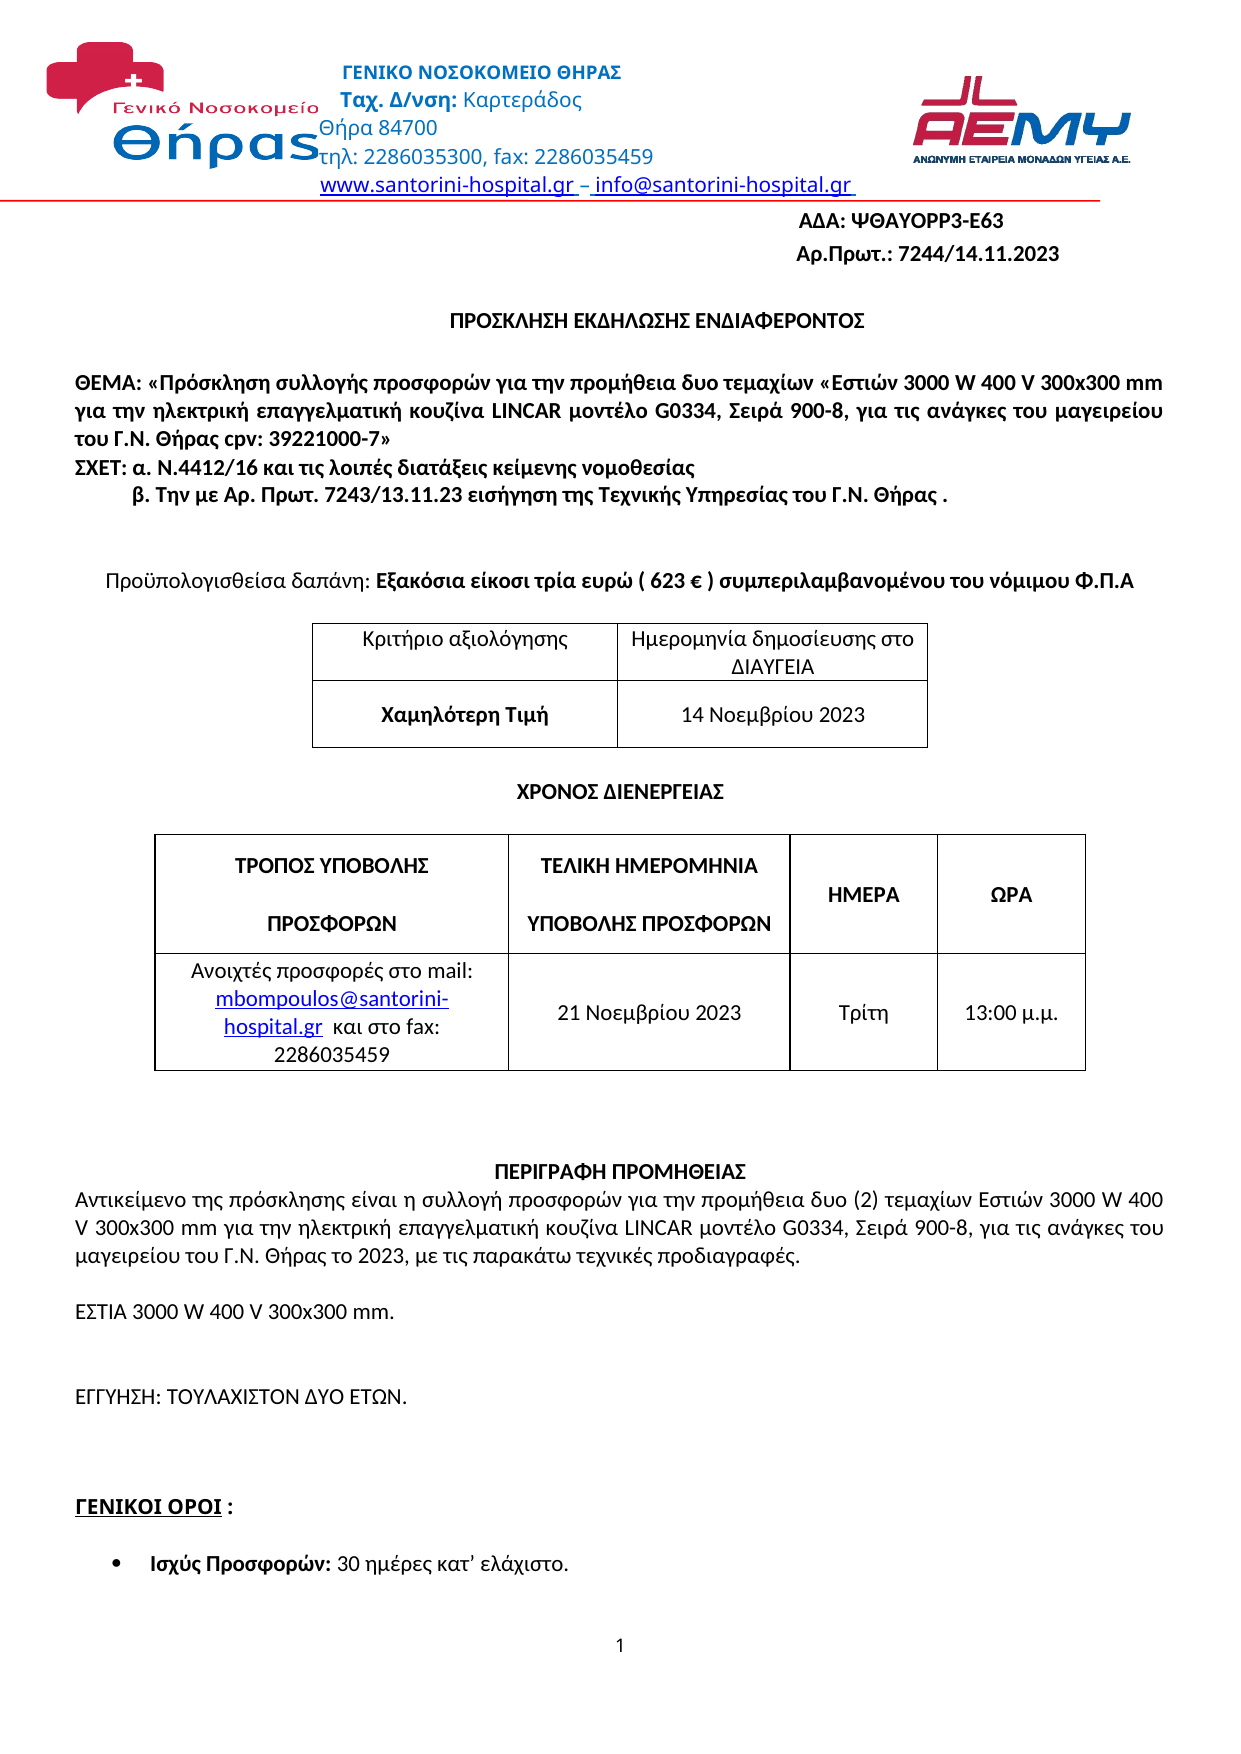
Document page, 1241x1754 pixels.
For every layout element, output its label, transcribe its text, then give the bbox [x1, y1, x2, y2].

text ΧΡΟΝΟΣ ΔΙΕΝΕΡΓΕΙΑΣ [75, 777, 1165, 805]
list Ισχύς Προσφορών: 30 ημέρες κατ’ ελάχιστο. [112, 1549, 1165, 1577]
table_header ΤΕΛΙΚΗ ΗΜΕΡΟΜΗΝΙΑ ΥΠΟΒΟΛΗΣ ΠΡΟΣΦΟΡΩΝ [509, 835, 789, 953]
table_cell Ανοιχτές προσφορές στο mail: mbompoulos@santorini-hospital.gr και στο fax: 2286035459 [156, 954, 508, 1069]
table_header ΤΡΟΠΟΣ ΥΠΟΒΟΛΗΣ ΠΡΟΣΦΟΡΩΝ [156, 835, 508, 953]
text ΕΓΓΥΗΣΗ: ΤΟΥΛΑΧΙΣΤΟΝ ΔΥΟ ΕΤΩΝ. [75, 1382, 1165, 1410]
text ΕΣΤΙΑ 3000 W 400 V 300x300 mm. [75, 1297, 1165, 1325]
text Προϋπολογισθείσα δαπάνη: Εξακόσια είκοσι τρία ευρώ ( 623 € ) συμπεριλαμβανομένου του νόμιμου Φ.Π.Α [75, 566, 1165, 594]
table_header ΗΜΕΡΑ [791, 835, 937, 953]
list Αντικείμενο της πρόσκλησης είναι η συλλογή προσφορών για την προμήθεια δυο (2) τεμαχίων Εστιών 3000 W 400 V 300x300 mm για την ηλεκτρική επαγγελματική κουζίνα LINCAR μοντέλο G0334, Σειρά 900-8, για τις ανάγκες του μαγειρείου του Γ.Ν. Θήρας το 2023, με τις παρακάτω τεχνικές προδιαγραφές. [75, 1185, 1165, 1269]
picture [46, 42, 319, 169]
list β. Την με Αρ. Πρωτ. 7243/13.11.23 εισήγηση της Τεχνικής Υπηρεσίας του Γ.Ν. Θήρας . [75, 481, 1165, 509]
table_cell Χαμηλότερη Τιμή [313, 681, 617, 747]
table_header Κριτήριο αξιολόγησης [313, 624, 617, 680]
text ΠΕΡΙΓΡΑΦΗ ΠΡΟΜΗΘΕΙΑΣ [75, 1157, 1165, 1185]
list ΠΡΟΣΚΛΗΣΗ ΕΚΔΗΛΩΣΗΣ ΕΝΔΙΑΦΕΡΟΝΤΟΣ [149, 302, 1165, 335]
table_cell Τρίτη [791, 954, 937, 1069]
list ΣΧΕΤ: α. Ν.4412/16 και τις λοιπές διατάξεις κείμενης νομοθεσίας [75, 453, 1165, 481]
table_cell 14 Νοεμβρίου 2023 [618, 681, 927, 747]
picture [903, 53, 1145, 183]
list ΘΕΜΑ: «Πρόσκληση συλλογής προσφορών για την προμήθεια δυο τεμαχίων «Εστιών 3000 W 400 V 300x300 mm για την ηλεκτρική επαγγελματική κουζίνα LINCAR μοντέλο G0334, Σειρά 900-8, για τις ανάγκες του μαγειρείου του Γ.Ν. Θήρας cpv: 39221000-7» [75, 368, 1165, 453]
list Αρ.Πρωτ.: 7244/14.11.2023 [750, 235, 1166, 268]
table_header Ημερομηνία δημοσίευσης στο ΔΙΑΥΓΕΙΑ [618, 624, 927, 680]
text ΓΕΝΙΚΟΙ ΟΡΟΙ : [75, 1492, 1165, 1520]
table_cell 13:00 μ.μ. [938, 954, 1085, 1069]
table_cell 21 Νοεμβρίου 2023 [509, 954, 789, 1069]
table_header ΩΡΑ [938, 835, 1085, 953]
list ΑΔΑ: ΨΘΑΥΟΡΡ3-Ε63 [675, 202, 1166, 235]
